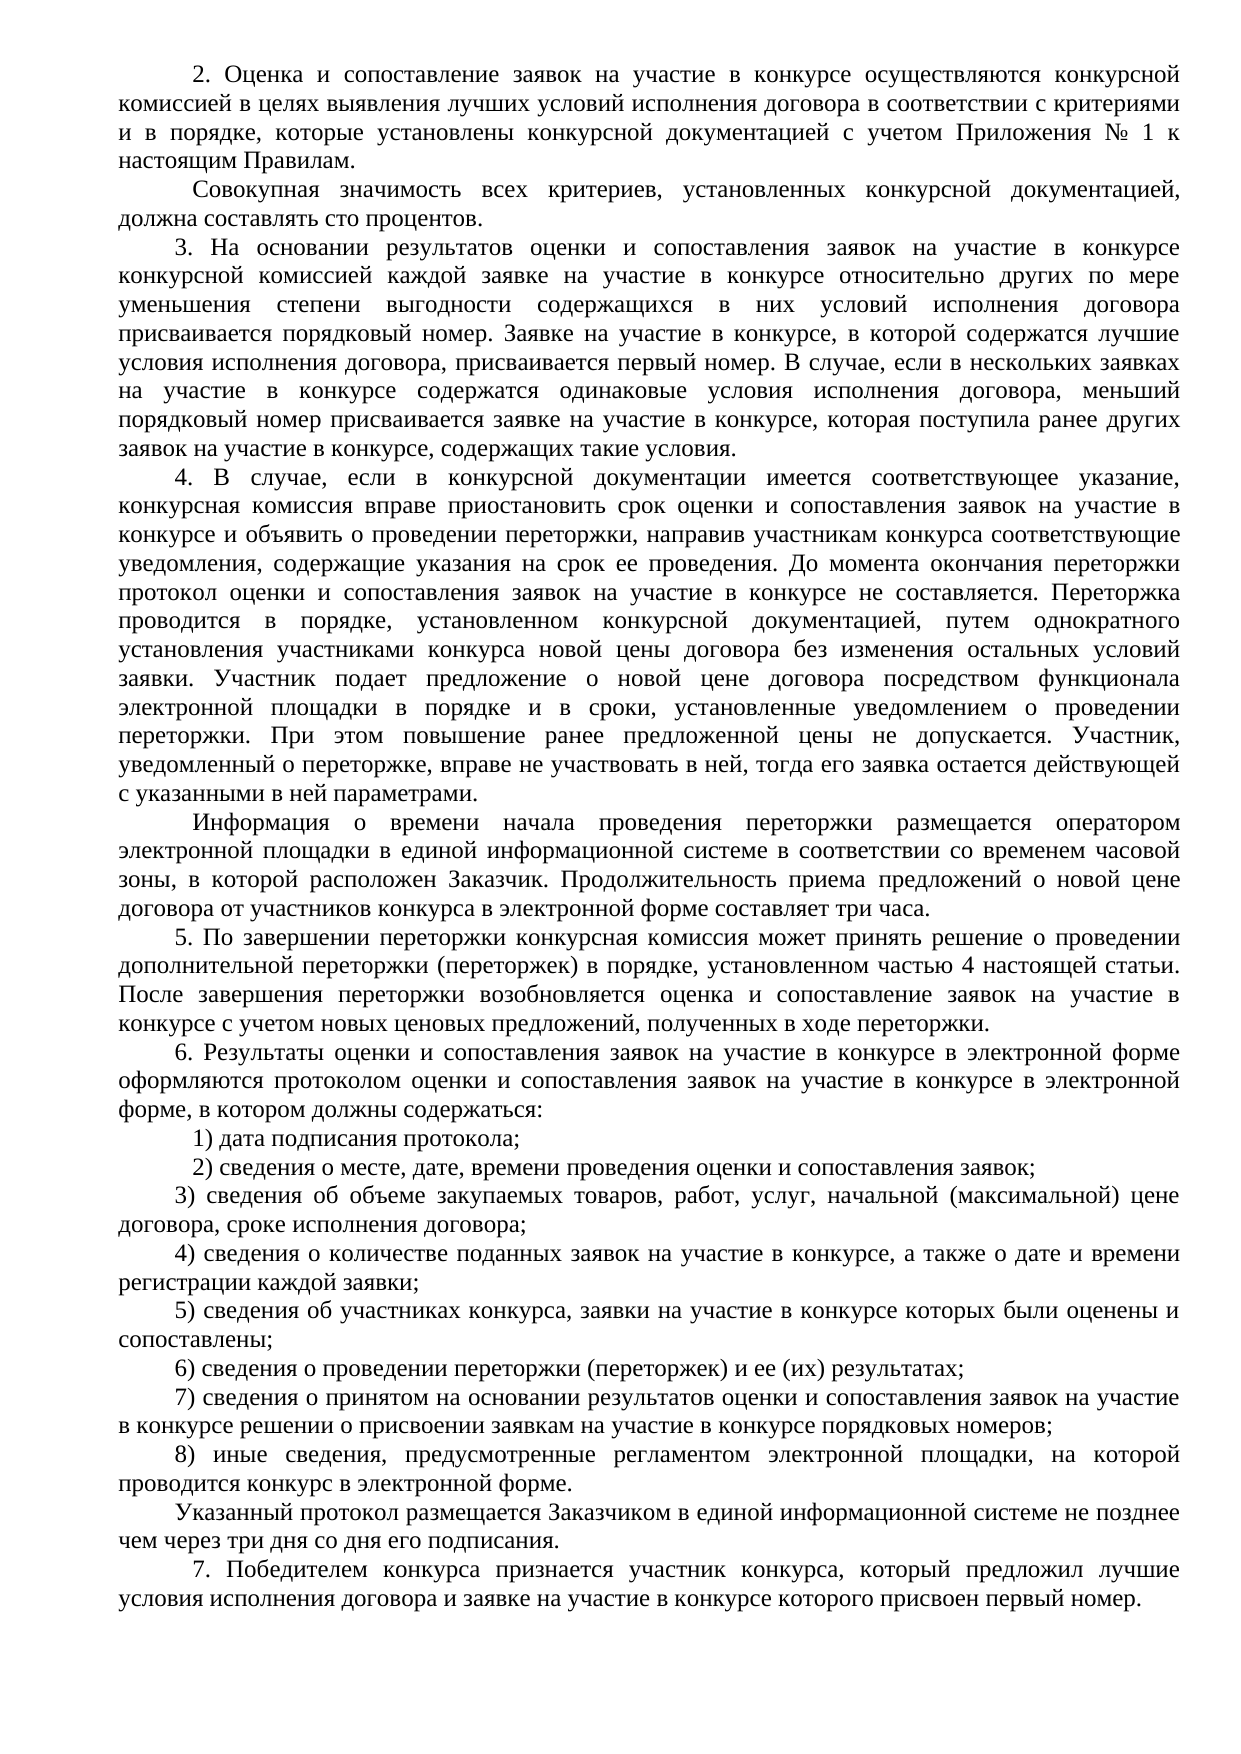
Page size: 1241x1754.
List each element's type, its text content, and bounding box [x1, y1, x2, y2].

text 3. На основании результатов оценки и сопоставления заявок на участие в конкурсе конкурсной комиссией каждой заявке на участие в конкурсе относительно других по мере уменьшения степени выгодности содержащихся в них условий исполнения договора присваивается порядковый номер. Заявке на участие в конкурсе, в которой содержатся лучшие условия исполнения договора, присваивается первый номер. В случае, если в нескольких заявках на участие в конкурсе содержатся одинаковые условия исполнения договора, меньший порядковый номер присваивается заявке на участие в конкурсе, которая поступила ранее других заявок на участие в конкурсе, содержащих такие условия. [118, 232, 1181, 462]
text 7) сведения о принятом на основании результатов оценки и сопоставления заявок на участие в конкурсе решении о присвоении заявкам на участие в конкурсе порядковых номеров; [118, 1382, 1181, 1439]
text Указанный протокол размещается Заказчиком в единой информационной системе не позднее чем через три дня со дня его подписания. [118, 1497, 1181, 1554]
text 7. Победителем конкурса признается участник конкурса, который предложил лучшие условия исполнения договора и заявке на участие в конкурсе которого присвоен первый номер. [118, 1554, 1181, 1612]
text 2. Оценка и сопоставление заявок на участие в конкурсе осуществляются конкурсной комиссией в целях выявления лучших условий исполнения договора в соответствии с критериями и в порядке, которые установлены конкурсной документацией с учетом Приложения № 1 к настоящим Правилам. [118, 59, 1181, 174]
text 8) иные сведения, предусмотренные регламентом электронной площадки, на которой проводится конкурс в электронной форме. [118, 1439, 1181, 1497]
text 4) сведения о количестве поданных заявок на участие в конкурсе, а также о дате и времени регистрации каждой заявки; [118, 1238, 1181, 1295]
text Информация о времени начала проведения переторжки размещается оператором электронной площадки в единой информационной системе в соответствии со временем часовой зоны, в которой расположен Заказчик. Продолжительность приема предложений о новой цене договора от участников конкурса в электронной форме составляет три часа. [118, 807, 1181, 922]
text 4. В случае, если в конкурсной документации имеется соответствующее указание, конкурсная комиссия вправе приостановить срок оценки и сопоставления заявок на участие в конкурсе и объявить о проведении переторжки, направив участникам конкурса соответствующие уведомления, содержащие указания на срок ее проведения. До момента окончания переторжки протокол оценки и сопоставления заявок на участие в конкурсе не составляется. Переторжка проводится в порядке, установленном конкурсной документацией, путем однократного установления участниками конкурса новой цены договора без изменения остальных условий заявки. Участник подает предложение о новой цене договора посредством функционала электронной площадки в порядке и в сроки, установленные уведомлением о проведении переторжки. При этом повышение ранее предложенной цены не допускается. Участник, уведомленный о переторжке, вправе не участвовать в ней, тогда его заявка остается действующей с указанными в ней параметрами. [118, 462, 1181, 807]
text 3) сведения об объеме закупаемых товаров, работ, услуг, начальной (максимальной) цене договора, сроке исполнения договора; [118, 1180, 1181, 1238]
text 5) сведения об участниках конкурса, заявки на участие в конкурсе которых были оценены и сопоставлены; [118, 1295, 1181, 1353]
text 6) сведения о проведении переторжки (переторжек) и ее (их) результатах; [118, 1353, 1181, 1382]
text 5. По завершении переторжки конкурсная комиссия может принять решение о проведении дополнительной переторжки (переторжек) в порядке, установленном частью 4 настоящей статьи. После завершения переторжки возобновляется оценка и сопоставление заявок на участие в конкурсе с учетом новых ценовых предложений, полученных в ходе переторжки. [118, 922, 1181, 1037]
text 6. Результаты оценки и сопоставления заявок на участие в конкурсе в электронной форме оформляются протоколом оценки и сопоставления заявок на участие в конкурсе в электронной форме, в котором должны содержаться: [118, 1037, 1181, 1123]
text 2) сведения о месте, дате, времени проведения оценки и сопоставления заявок; [118, 1152, 1181, 1180]
text Совокупная значимость всех критериев, установленных конкурсной документацией, должна составлять сто процентов. [118, 174, 1181, 232]
text 1) дата подписания протокола; [118, 1123, 1181, 1152]
